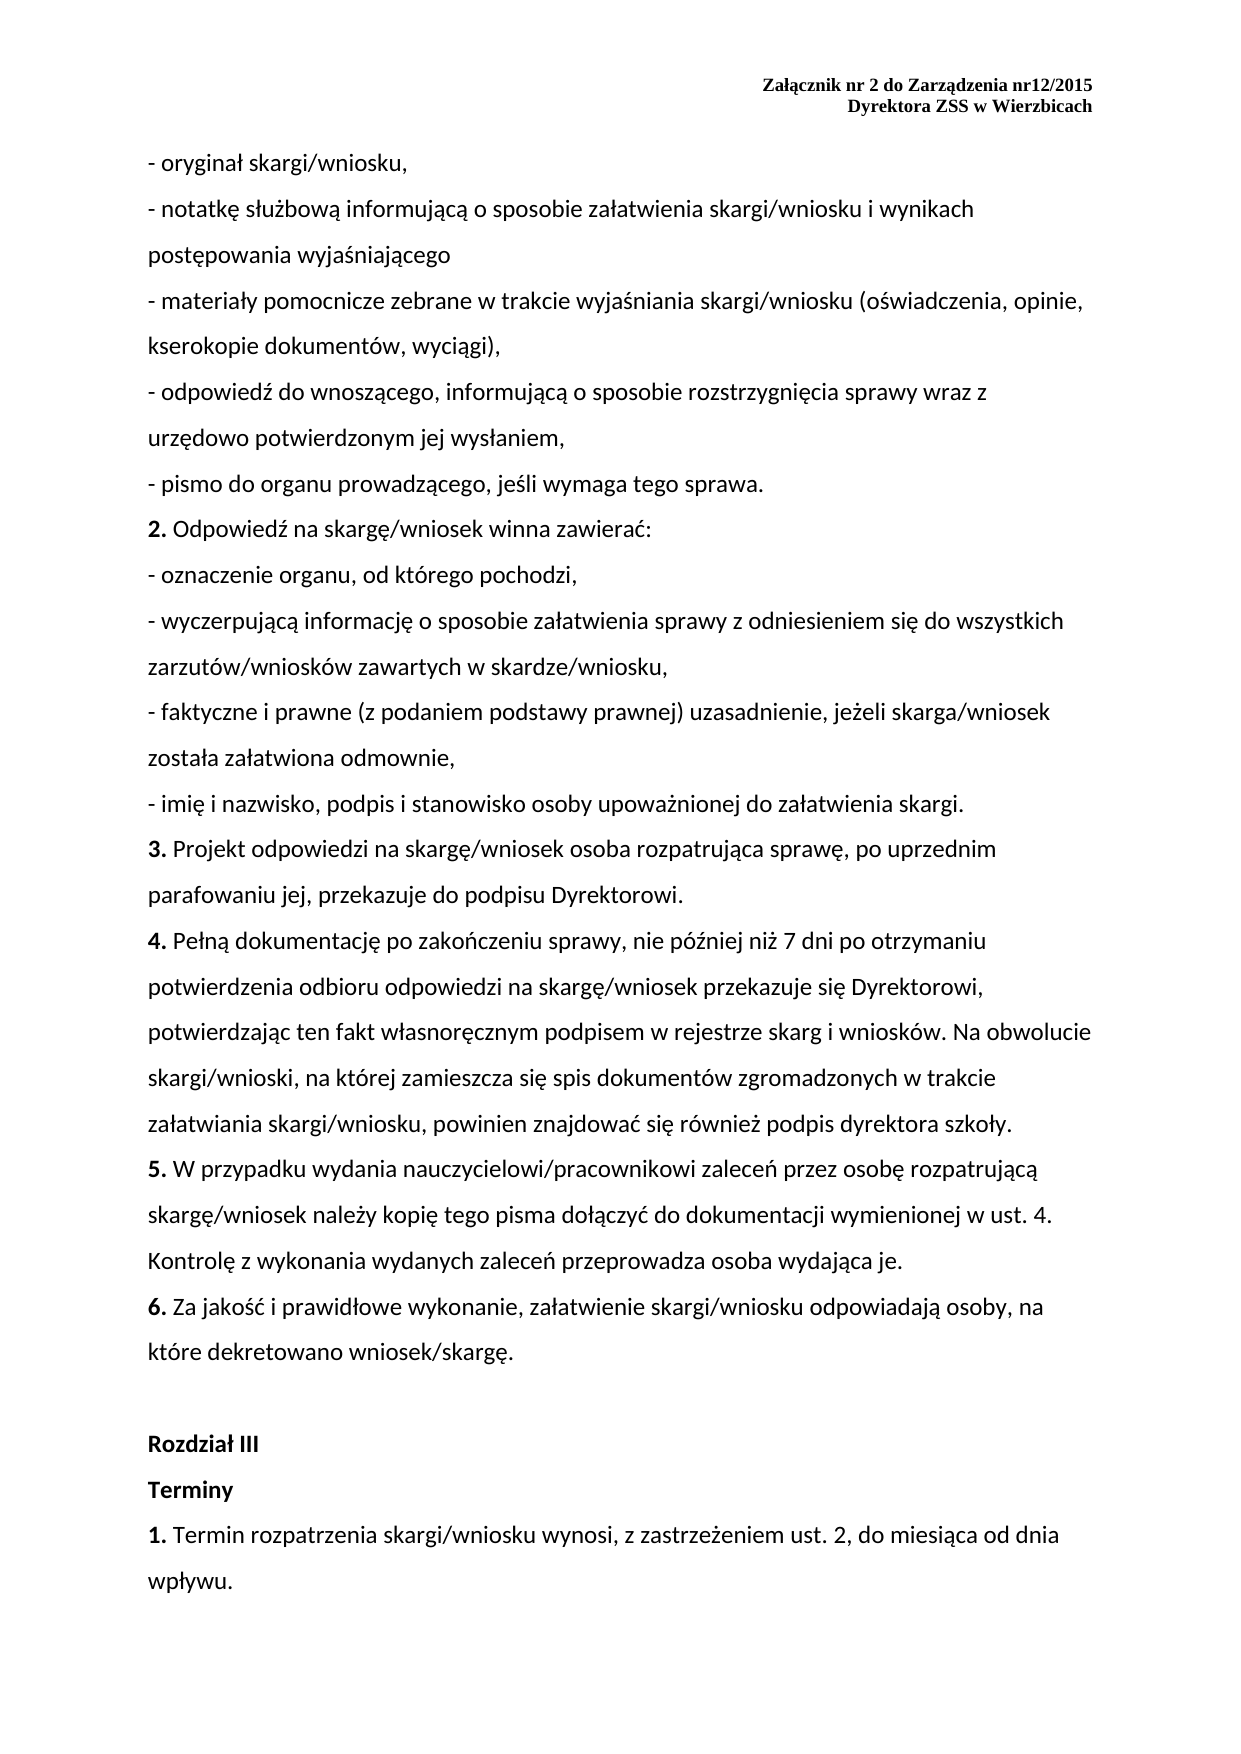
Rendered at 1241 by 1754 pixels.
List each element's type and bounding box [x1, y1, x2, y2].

text [148, 148, 1093, 1367]
text [148, 1428, 1093, 1596]
